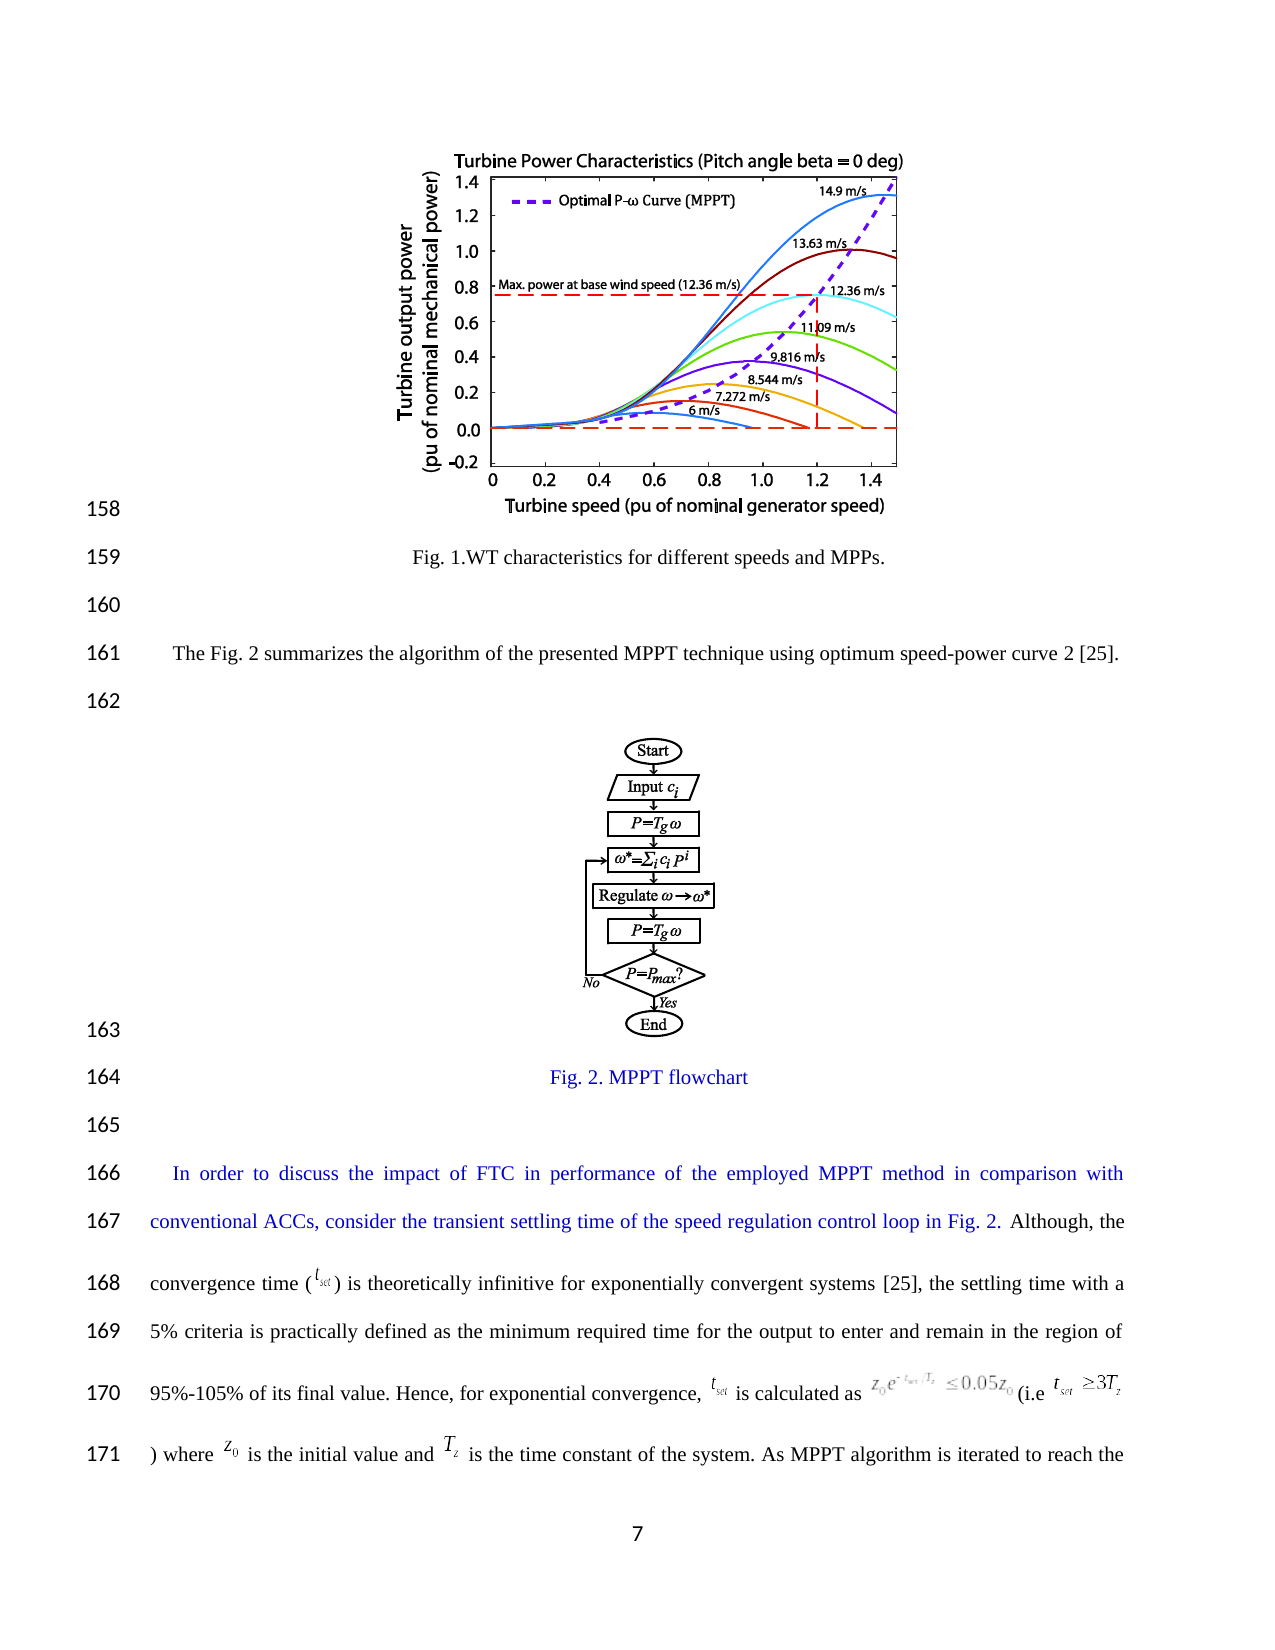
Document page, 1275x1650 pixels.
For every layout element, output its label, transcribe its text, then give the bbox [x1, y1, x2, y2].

text Fig. 2. MPPT flowchart [150, 1065, 1125, 1089]
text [150, 1161, 1125, 1466]
text The Fig. 2 summarizes the algorithm of the presented MPPT technique using optimum speed-power curve [25]. [150, 641, 1125, 665]
text Fig. 1.WT characteristics for different speeds and MPPs. [150, 544, 1125, 569]
